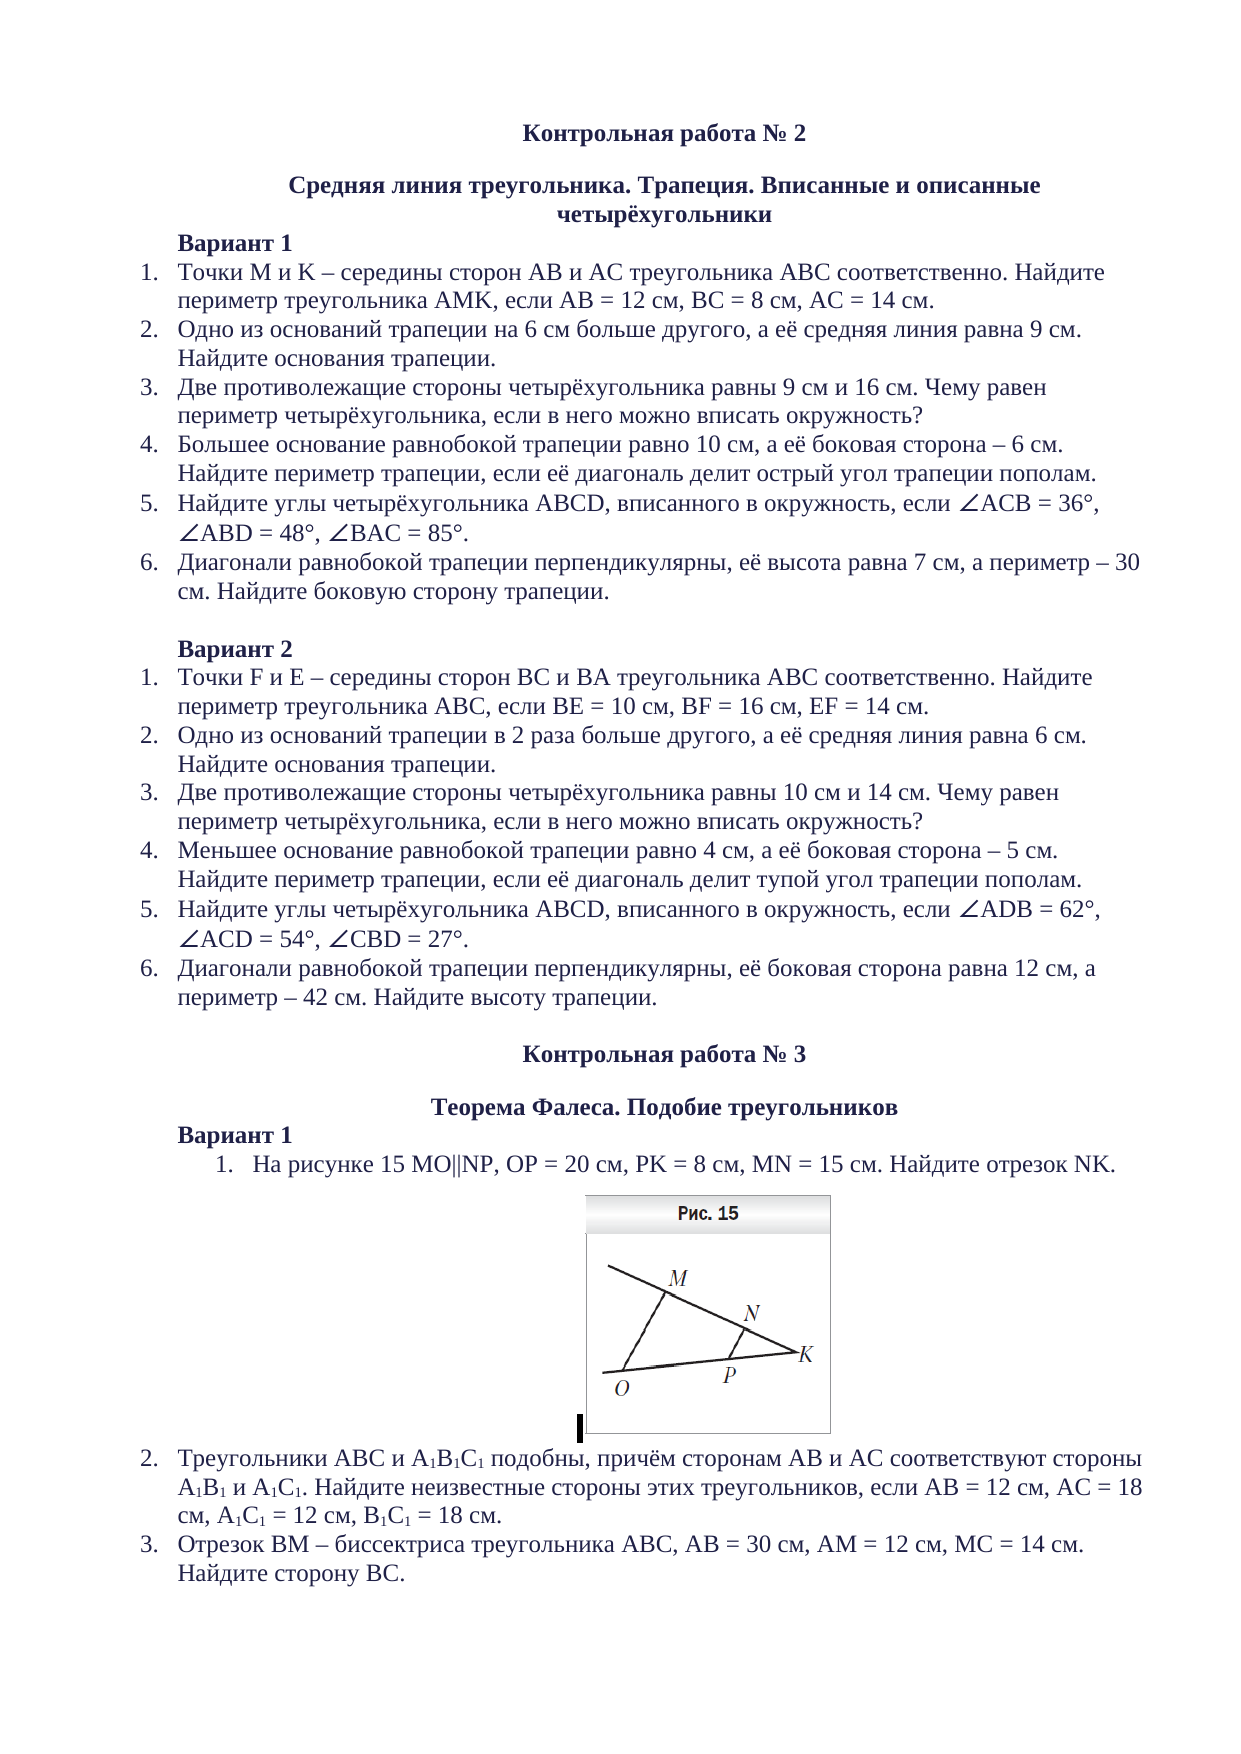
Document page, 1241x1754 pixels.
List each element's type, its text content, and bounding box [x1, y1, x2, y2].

list Две противолежащие стороны четырёхугольника равны 9 см и 16 см. Чему равен периметр четырёхугольника, если в него можно вписать окружность? [140, 372, 1152, 429]
text Контрольная работа № 3 [177, 1039, 1152, 1068]
text Вариант 1 [177, 228, 1152, 257]
list Одно из оснований трапеции на 6 см больше другого, а её средняя линия равна 9 см. Найдите основания трапеции. [140, 314, 1152, 372]
list Большее основание равнобокой трапеции равно 10 см, а её боковая сторона – 6 см. Найдите периметр трапеции, если её диагональ делит острый угол трапеции пополам. [140, 429, 1152, 487]
list Одно из оснований трапеции в 2 раза больше другого, а её средняя линия равна 6 см. Найдите основания трапеции. [140, 720, 1152, 777]
list Точки F и E – середины сторон BC и BA треугольника ABC соответственно. Найдите периметр треугольника ABC, если BE = 10 см, BF = 16 см, EF = 14 см. [140, 662, 1152, 720]
text Контрольная работа № 2 [177, 118, 1152, 147]
list Треугольники ABC и A1B1C1 подобны, причём сторонам AB и AC соответствуют стороны A1B1 и A1C1. Найдите неизвестные стороны этих треугольников, если AB = 12 см, AC = 18 см, A1C1 = 12 см, B1C1 = 18 см. [140, 1443, 1152, 1529]
text Теорема Фалеса. Подобие треугольников [177, 1092, 1152, 1120]
list На рисунке 15 MO||NP, OP = 20 см, PK = 8 см, MN = 15 см. Найдите отрезок NK. [215, 1149, 1152, 1443]
picture [583, 1188, 837, 1438]
list Найдите углы четырёхугольника ABCD, вписанного в окружность, если ∠ADB = 62°, ∠ACD = 54°, ∠CBD = 27°. [140, 892, 1152, 953]
text Вариант 1 [177, 1120, 1152, 1149]
text Средняя линия треугольника. Трапеция. Вписанные и описанные четырёхугольники [177, 170, 1152, 228]
list Две противолежащие стороны четырёхугольника равны 10 см и 14 см. Чему равен периметр четырёхугольника, если в него можно вписать окружность? [140, 777, 1152, 835]
list Найдите углы четырёхугольника ABCD, вписанного в окружность, если ∠ACB = 36°, ∠ABD = 48°, ∠BAC = 85°. [140, 487, 1152, 547]
list Точки M и K – середины сторон AB и AC треугольника ABC соответственно. Найдите периметр треугольника AMK, если AB = 12 см, BC = 8 см, AC = 14 см. [140, 257, 1152, 314]
list Диагонали равнобокой трапеции перпендикулярны, её высота равна 7 см, а периметр – 30 см. Найдите боковую сторону трапеции. [140, 547, 1152, 604]
list Меньшее основание равнобокой трапеции равно 4 см, а её боковая сторона – 5 см. Найдите периметр трапеции, если её диагональ делит тупой угол трапеции пополам. [140, 835, 1152, 892]
text Вариант 2 [177, 634, 1152, 662]
list Диагонали равнобокой трапеции перпендикулярны, её боковая сторона равна 12 см, а периметр – 42 см. Найдите высоту трапеции. [140, 953, 1152, 1010]
list Отрезок BM – биссектриса треугольника ABC, AB = 30 см, AM = 12 см, MC = 14 см. Найдите сторону BC. [140, 1529, 1152, 1587]
